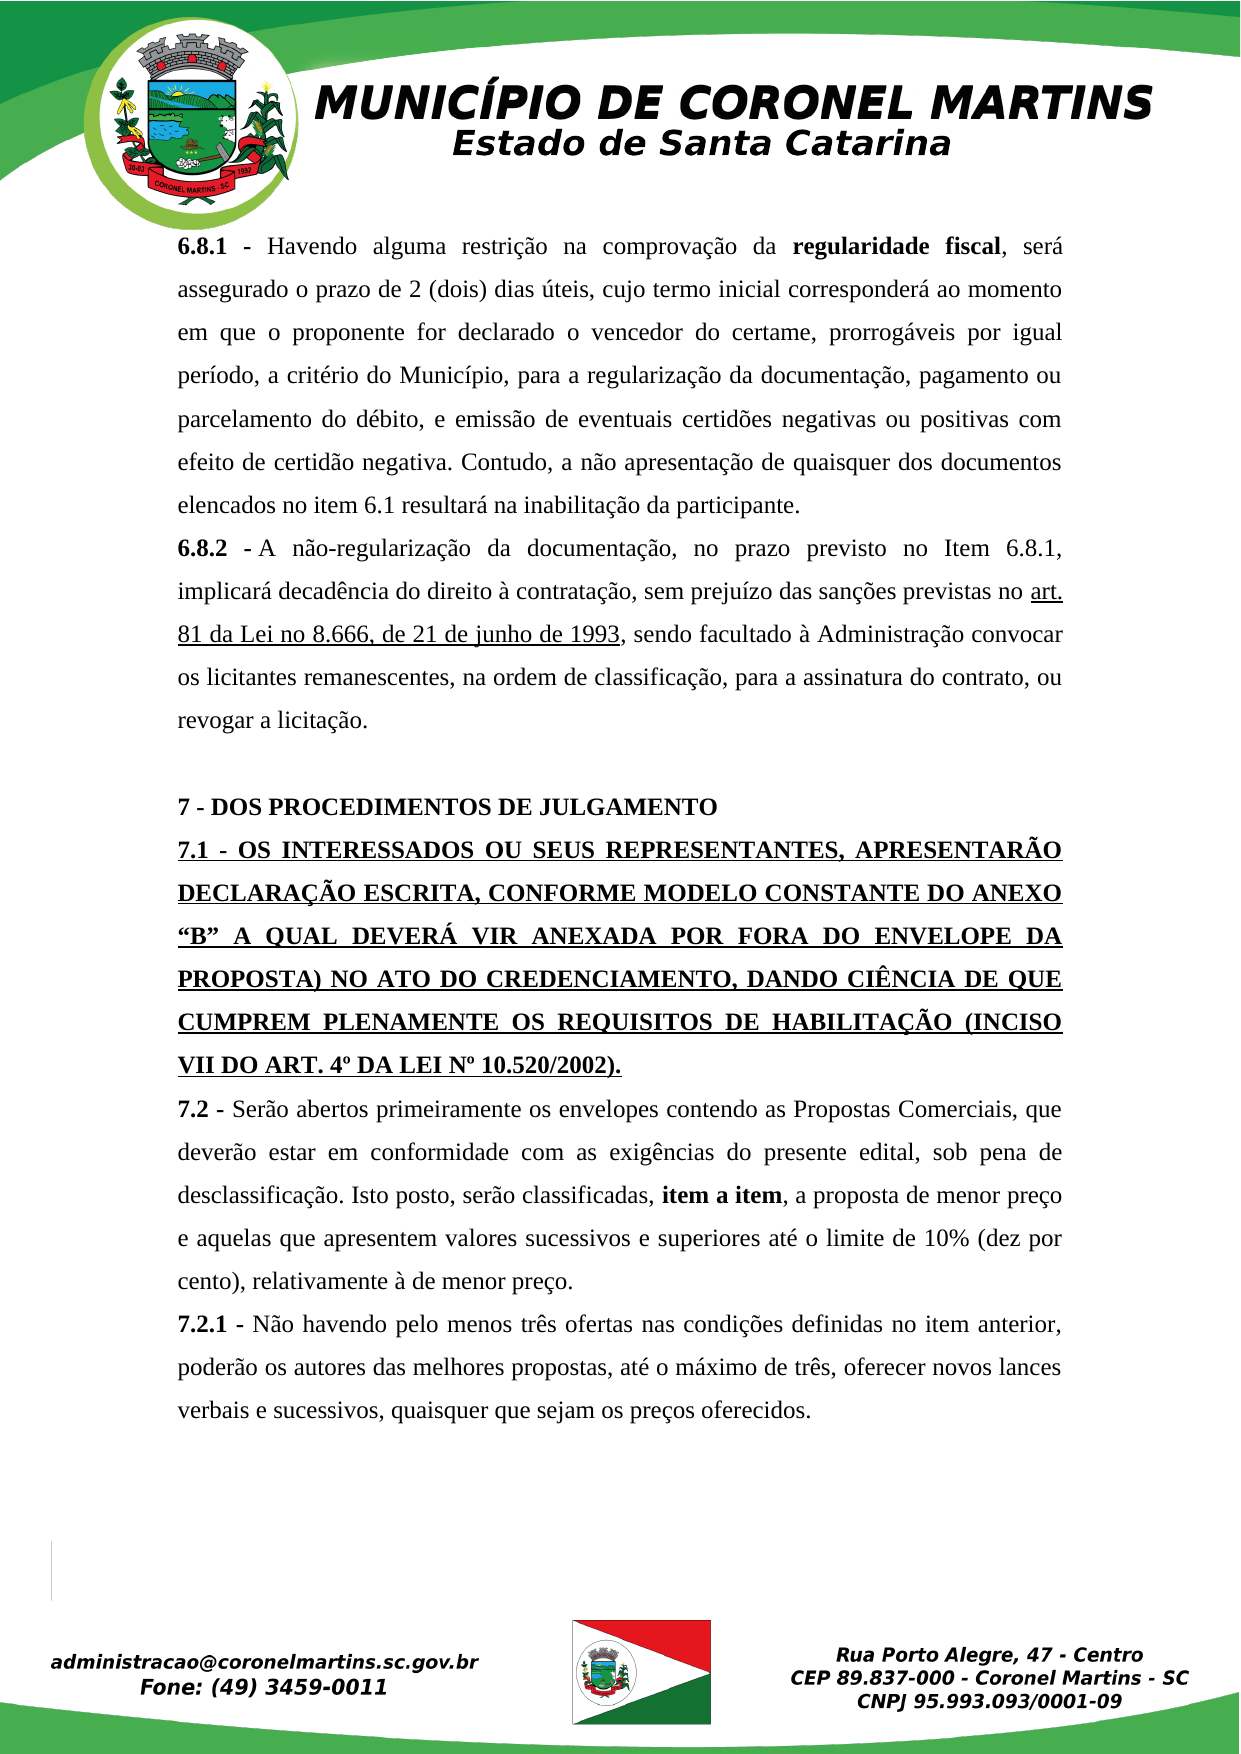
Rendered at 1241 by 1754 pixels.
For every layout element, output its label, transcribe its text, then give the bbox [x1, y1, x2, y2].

text 7.1 - OS INTERESSADOS OU SEUS REPRESENTANTES, APRESENTARÃO DECLARAÇÃO ESCRITA, CONFORME MODELO CONSTANTE DO ANEXO “B” A QUAL DEVERÁ VIR ANEXADA POR FORA DO ENVELOPE DA PROPOSTA) NO ATO DO CREDENCIAMENTO, DANDO CIÊNCIA DE QUE CUMPREM PLENAMENTE OS REQUISITOS DE HABILITAÇÃO (INCISO VII DO ART. 4º DA LEI Nº 10.520/2002). [177, 835, 1063, 860]
text 7.1 - OS INTERESSADOS OU SEUS REPRESENTANTES, APRESENTARÃO DECLARAÇÃO ESCRITA, CONFORME MODELO CONSTANTE DO ANEXO “B” A QUAL DEVERÁ VIR ANEXADA POR FORA DO ENVELOPE DA PROPOSTA) NO ATO DO CREDENCIAMENTO, DANDO CIÊNCIA DE QUE CUMPREM PLENAMENTE OS REQUISITOS DE HABILITAÇÃO (INCISO VII DO ART. 4º DA LEI Nº 10.520/2002). [177, 1033, 1063, 1079]
text 7.1 - OS INTERESSADOS OU SEUS REPRESENTANTES, APRESENTARÃO DECLARAÇÃO ESCRITA, CONFORME MODELO CONSTANTE DO ANEXO “B” A QUAL DEVERÁ VIR ANEXADA POR FORA DO ENVELOPE DA PROPOSTA) NO ATO DO CREDENCIAMENTO, DANDO CIÊNCIA DE QUE CUMPREM PLENAMENTE OS REQUISITOS DE HABILITAÇÃO (INCISO VII DO ART. 4º DA LEI Nº 10.520/2002). [177, 947, 1063, 989]
text 7.2 - Serão abertos primeiramente os envelopes contendo as Propostas Comerciais, que deverão estar em conformidade com as exigências do presente edital, sob pena de desclassificação. Isto posto, serão classificadas, item a item, a proposta de menor preço e aquelas que apresentem valores sucessivos e superiores até o limite de 10% (dez por cento), relativamente à de menor preço. [177, 1094, 1063, 1295]
text 7.1 - OS INTERESSADOS OU SEUS REPRESENTANTES, APRESENTARÃO DECLARAÇÃO ESCRITA, CONFORME MODELO CONSTANTE DO ANEXO “B” A QUAL DEVERÁ VIR ANEXADA POR FORA DO ENVELOPE DA PROPOSTA) NO ATO DO CREDENCIAMENTO, DANDO CIÊNCIA DE QUE CUMPREM PLENAMENTE OS REQUISITOS DE HABILITAÇÃO (INCISO VII DO ART. 4º DA LEI Nº 10.520/2002). [177, 904, 1063, 946]
text 6.8.1 - Havendo alguma restrição na comprovação da regularidade fiscal, será assegurado o prazo de 2 (dois) dias úteis, cujo termo inicial corresponderá ao momento em que o proponente for declarado o vencedor do certame, prorrogáveis por igual período, a critério do Município, para a regularização da documentação, pagamento ou parcelamento do débito, e emissão de eventuais certidões negativas ou positivas com efeito de certidão negativa. Contudo, a não apresentação de quaisquer dos documentos elencados no item 6.1 resultará na inabilitação da participante. [177, 232, 1063, 519]
text 6.8.2 - A não-regularização da documentação, no prazo previsto no Item 6.8.1, implicará decadência do direito à contratação, sem prejuízo das sanções previstas no art. 81 da Lei no 8.666, de 21 de junho de 1993, sendo facultado à Administração convocar os licitantes remanescentes, na ordem de classificação, para a assinatura do contrato, ou revogar a licitação. [177, 533, 1063, 734]
picture [0, 1541, 1239, 1754]
text 7.2.1 - Não havendo pelo menos três ofertas nas condições definidas no item anterior, poderão os autores das melhores propostas, até o máximo de três, oferecer novos lances verbais e sucessivos, quaisquer que sejam os preços oferecidos. [177, 1309, 1063, 1424]
text 7 - DOS PROCEDIMENTOS DE JULGAMENTO [177, 792, 1063, 821]
picture [0, 1, 1241, 232]
text 7.1 - OS INTERESSADOS OU SEUS REPRESENTANTES, APRESENTARÃO DECLARAÇÃO ESCRITA, CONFORME MODELO CONSTANTE DO ANEXO “B” A QUAL DEVERÁ VIR ANEXADA POR FORA DO ENVELOPE DA PROPOSTA) NO ATO DO CREDENCIAMENTO, DANDO CIÊNCIA DE QUE CUMPREM PLENAMENTE OS REQUISITOS DE HABILITAÇÃO (INCISO VII DO ART. 4º DA LEI Nº 10.520/2002). [177, 990, 1063, 1032]
text 7.1 - OS INTERESSADOS OU SEUS REPRESENTANTES, APRESENTARÃO DECLARAÇÃO ESCRITA, CONFORME MODELO CONSTANTE DO ANEXO “B” A QUAL DEVERÁ VIR ANEXADA POR FORA DO ENVELOPE DA PROPOSTA) NO ATO DO CREDENCIAMENTO, DANDO CIÊNCIA DE QUE CUMPREM PLENAMENTE OS REQUISITOS DE HABILITAÇÃO (INCISO VII DO ART. 4º DA LEI Nº 10.520/2002). [177, 861, 1063, 903]
